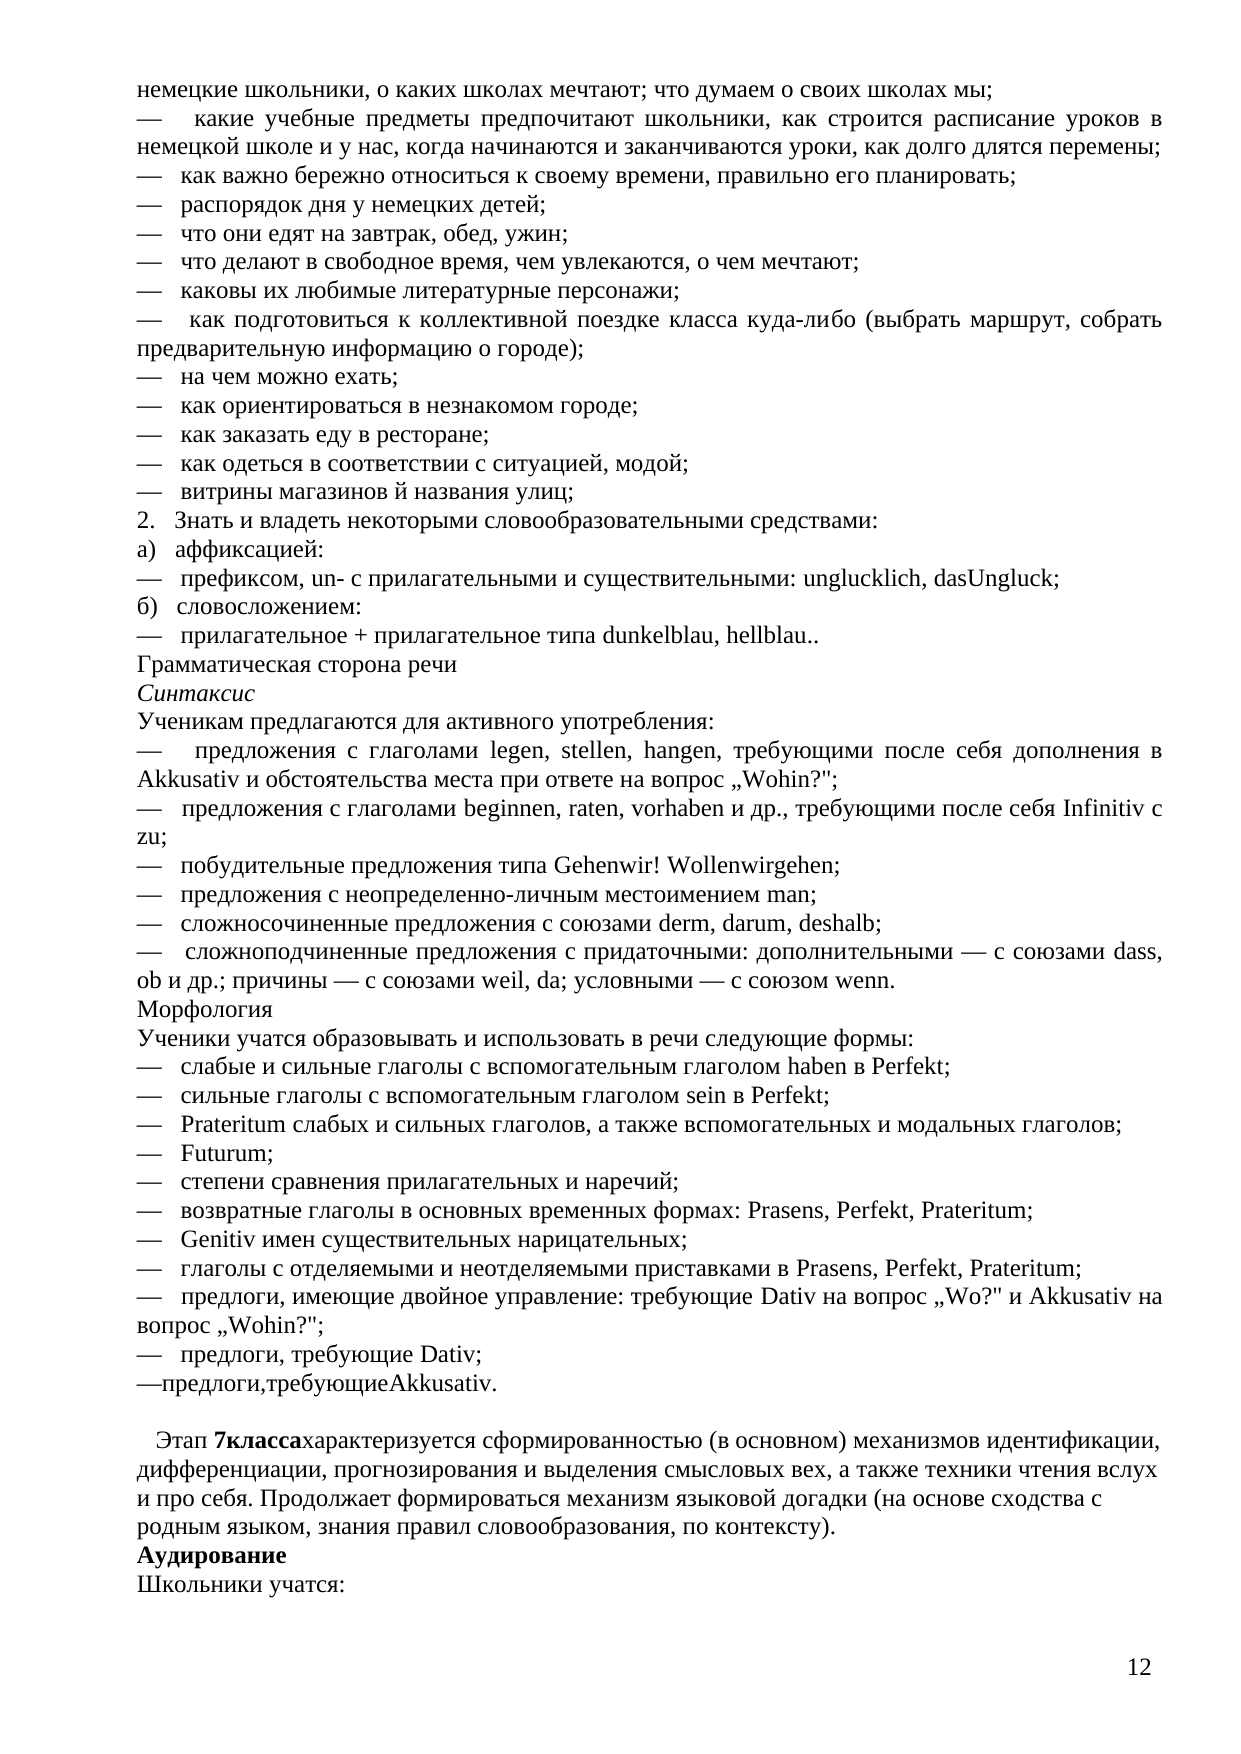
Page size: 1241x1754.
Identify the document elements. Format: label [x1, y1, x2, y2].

table_header [125, 74, 1174, 1598]
